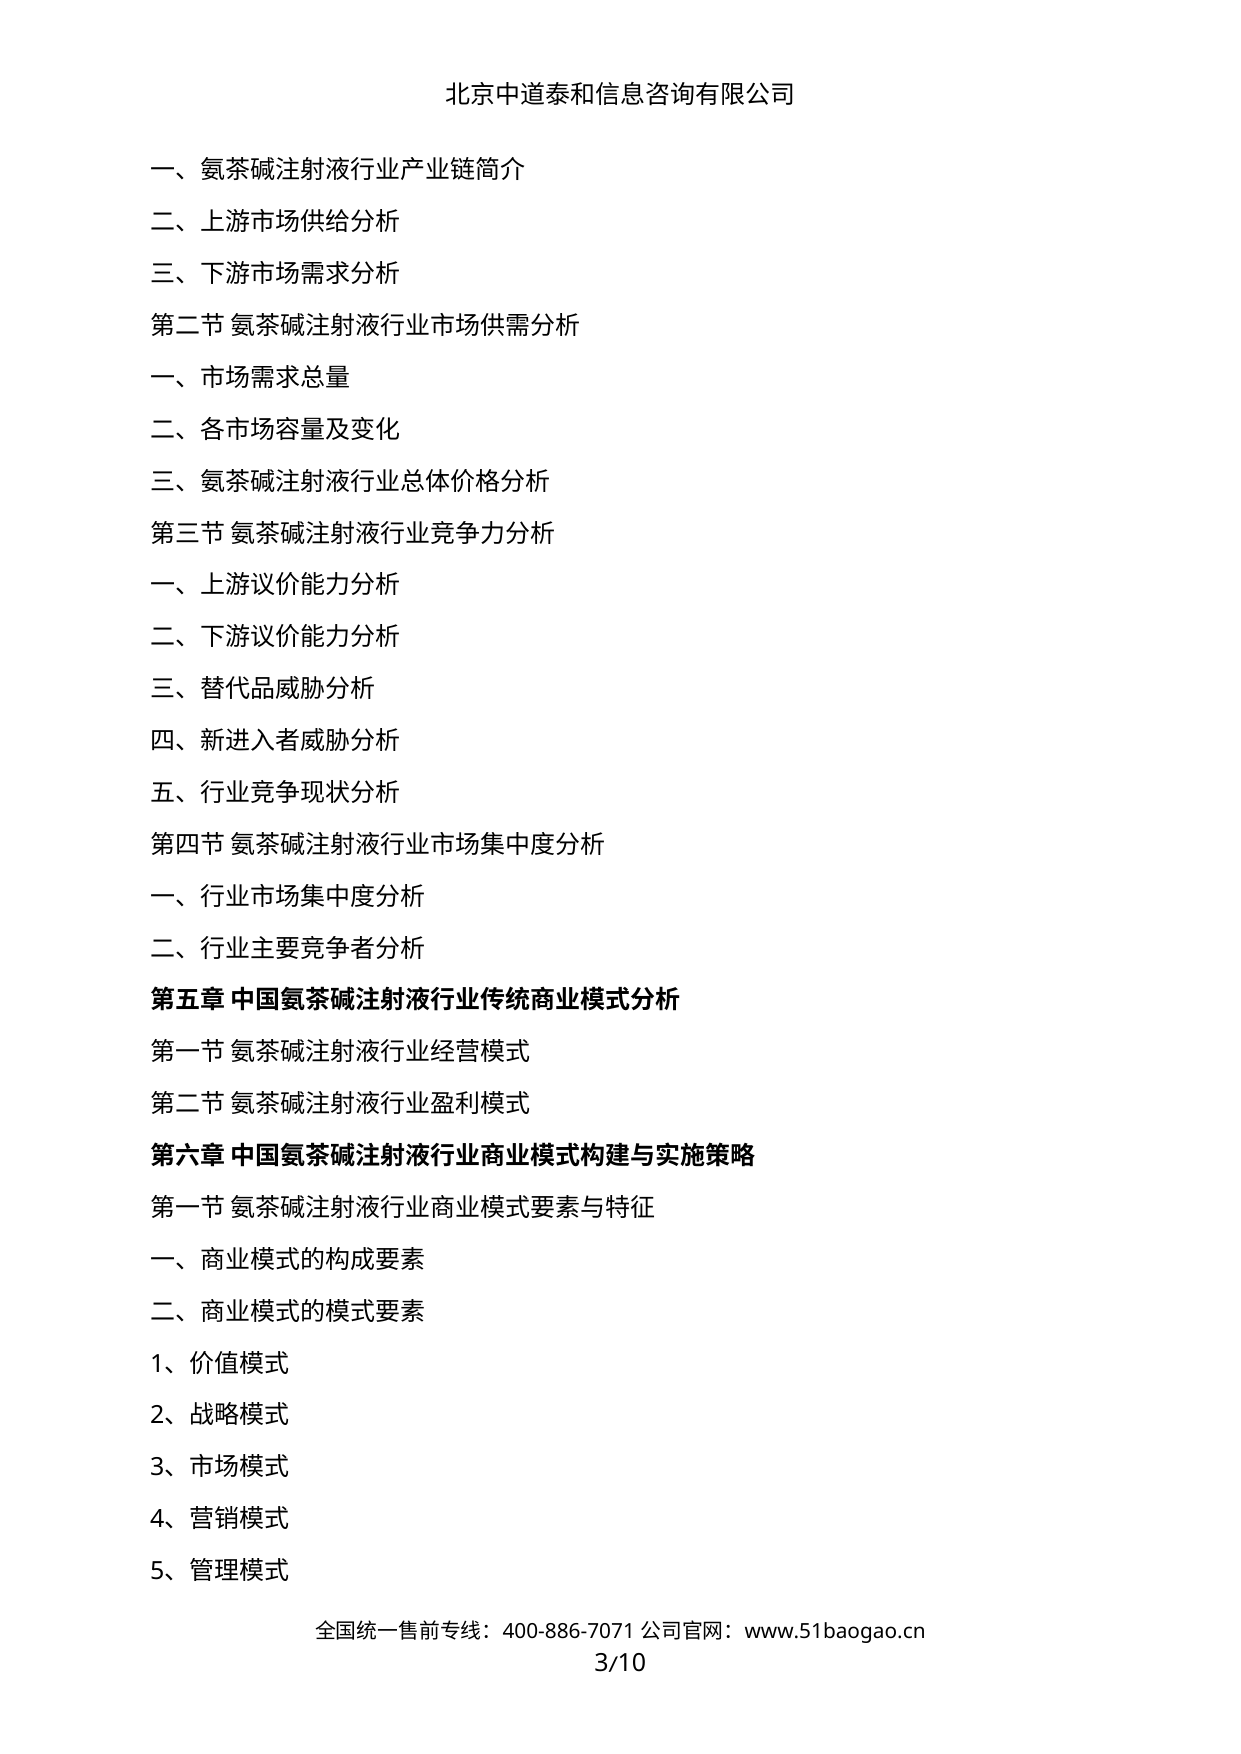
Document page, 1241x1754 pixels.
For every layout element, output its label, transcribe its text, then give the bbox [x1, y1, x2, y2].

text 二、商业模式的模式要素 [150, 1291, 1090, 1327]
text 五、行业竞争现状分析 [150, 772, 1090, 809]
text 一、市场需求总量 [150, 357, 1090, 394]
text 第六章 中国氨茶碱注射液行业商业模式构建与实施策略 [150, 1136, 1090, 1172]
text 2、战略模式 [150, 1395, 1090, 1431]
text 一、上游议价能力分析 [150, 565, 1090, 601]
text 第一节 氨茶碱注射液行业商业模式要素与特征 [150, 1187, 1090, 1224]
text 第三节 氨茶碱注射液行业竞争力分析 [150, 513, 1090, 549]
text 第四节 氨茶碱注射液行业市场集中度分析 [150, 824, 1090, 861]
text 四、新进入者威胁分析 [150, 721, 1090, 757]
text 第一节 氨茶碱注射液行业经营模式 [150, 1032, 1090, 1068]
text 4、营销模式 [150, 1499, 1090, 1535]
text 5、管理模式 [150, 1551, 1090, 1587]
text 第二节 氨茶碱注射液行业市场供需分析 [150, 306, 1090, 342]
text 一、商业模式的构成要素 [150, 1239, 1090, 1276]
text 二、上游市场供给分析 [150, 202, 1090, 238]
text 第五章 中国氨茶碱注射液行业传统商业模式分析 [150, 980, 1090, 1016]
text 第二节 氨茶碱注射液行业盈利模式 [150, 1084, 1090, 1120]
text 一、行业市场集中度分析 [150, 876, 1090, 912]
text 1、价值模式 [150, 1343, 1090, 1379]
text 三、氨茶碱注射液行业总体价格分析 [150, 461, 1090, 497]
text 二、各市场容量及变化 [150, 409, 1090, 446]
text 一、氨茶碱注射液行业产业链简介 [150, 150, 1090, 186]
text 三、替代品威胁分析 [150, 669, 1090, 705]
text 三、下游市场需求分析 [150, 254, 1090, 290]
text 二、下游议价能力分析 [150, 617, 1090, 653]
text 二、行业主要竞争者分析 [150, 928, 1090, 964]
text 3、市场模式 [150, 1447, 1090, 1483]
